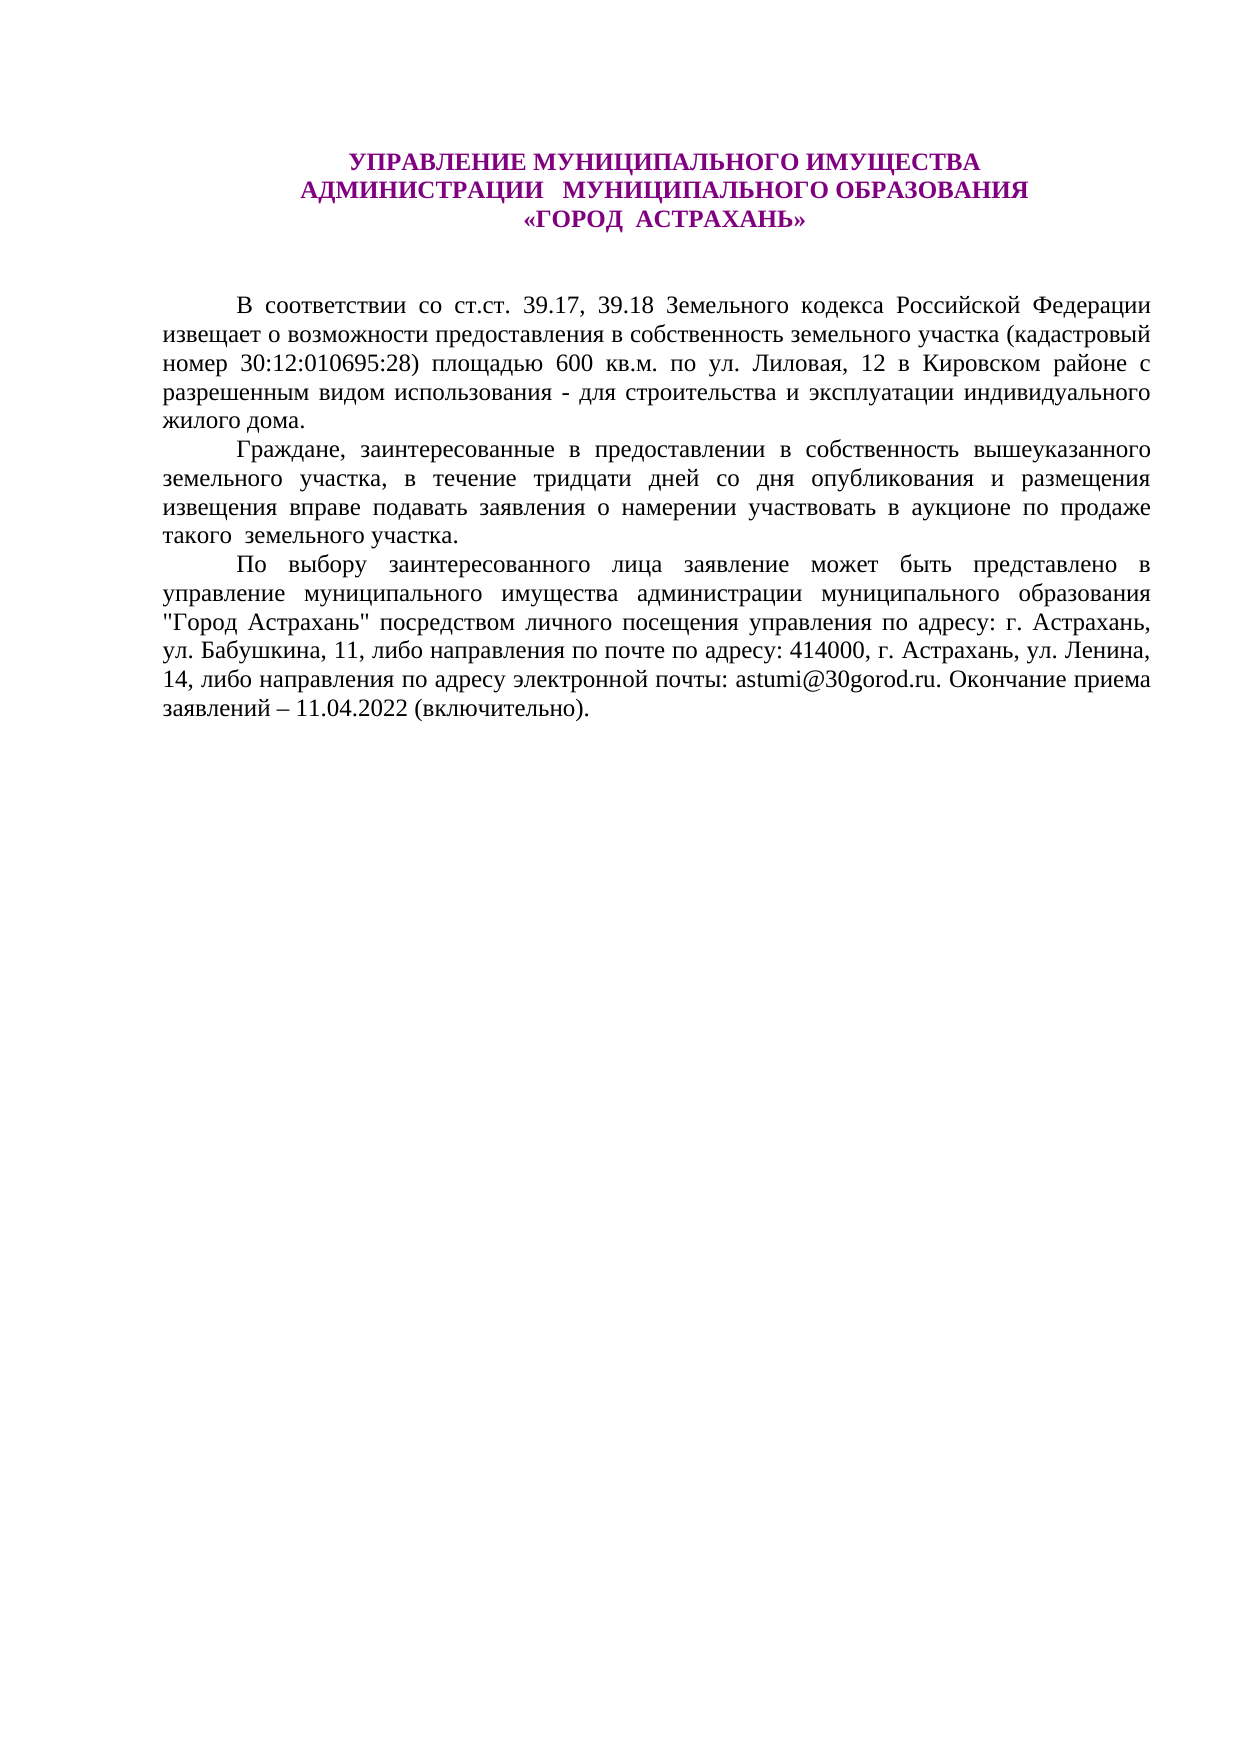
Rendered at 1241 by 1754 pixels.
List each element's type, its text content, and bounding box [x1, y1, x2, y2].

text В соответствии со ст.ст. 39.17, 39.18 Земельного кодекса Российской Федерации извещает о возможности предоставления в собственность земельного участка (кадастровый номер 30:12:010695:28) площадью 600 кв.м. по ул. Лиловая, 12 в Кировском районе с разрешенным видом использования - для строительства и эксплуатации индивидуального жилого дома. [162, 291, 1152, 434]
text Граждане, заинтересованные в предоставлении в собственность вышеуказанного земельного участка, в течение тридцати дней со дня опубликования и размещения извещения вправе подавать заявления о намерении участвовать в аукционе по продаже такого земельного участка. [162, 434, 1152, 549]
text «ГОРОД АСТРАХАНЬ» [177, 204, 1152, 233]
text По выбору заинтересованного лица заявление может быть представлено в управление муниципального имущества администрации муниципального образования "Город Астрахань" посредством личного посещения управления по адресу: г. Астрахань, ул. Бабушкина, 11, либо направления по почте по адресу: 414000, г. Астрахань, ул. Ленина, 14, либо направления по адресу электронной почты: astumi@30gorod.ru. Окончание приема заявлений – 11.04.2022 (включительно). [162, 549, 1152, 722]
text УПРАВЛЕНИЕ МУНИЦИПАЛЬНОГО ИМУЩЕСТВА [177, 147, 1152, 176]
text АДМИНИСТРАЦИИ МУНИЦИПАЛЬНОГО ОБРАЗОВАНИЯ [177, 176, 1152, 204]
